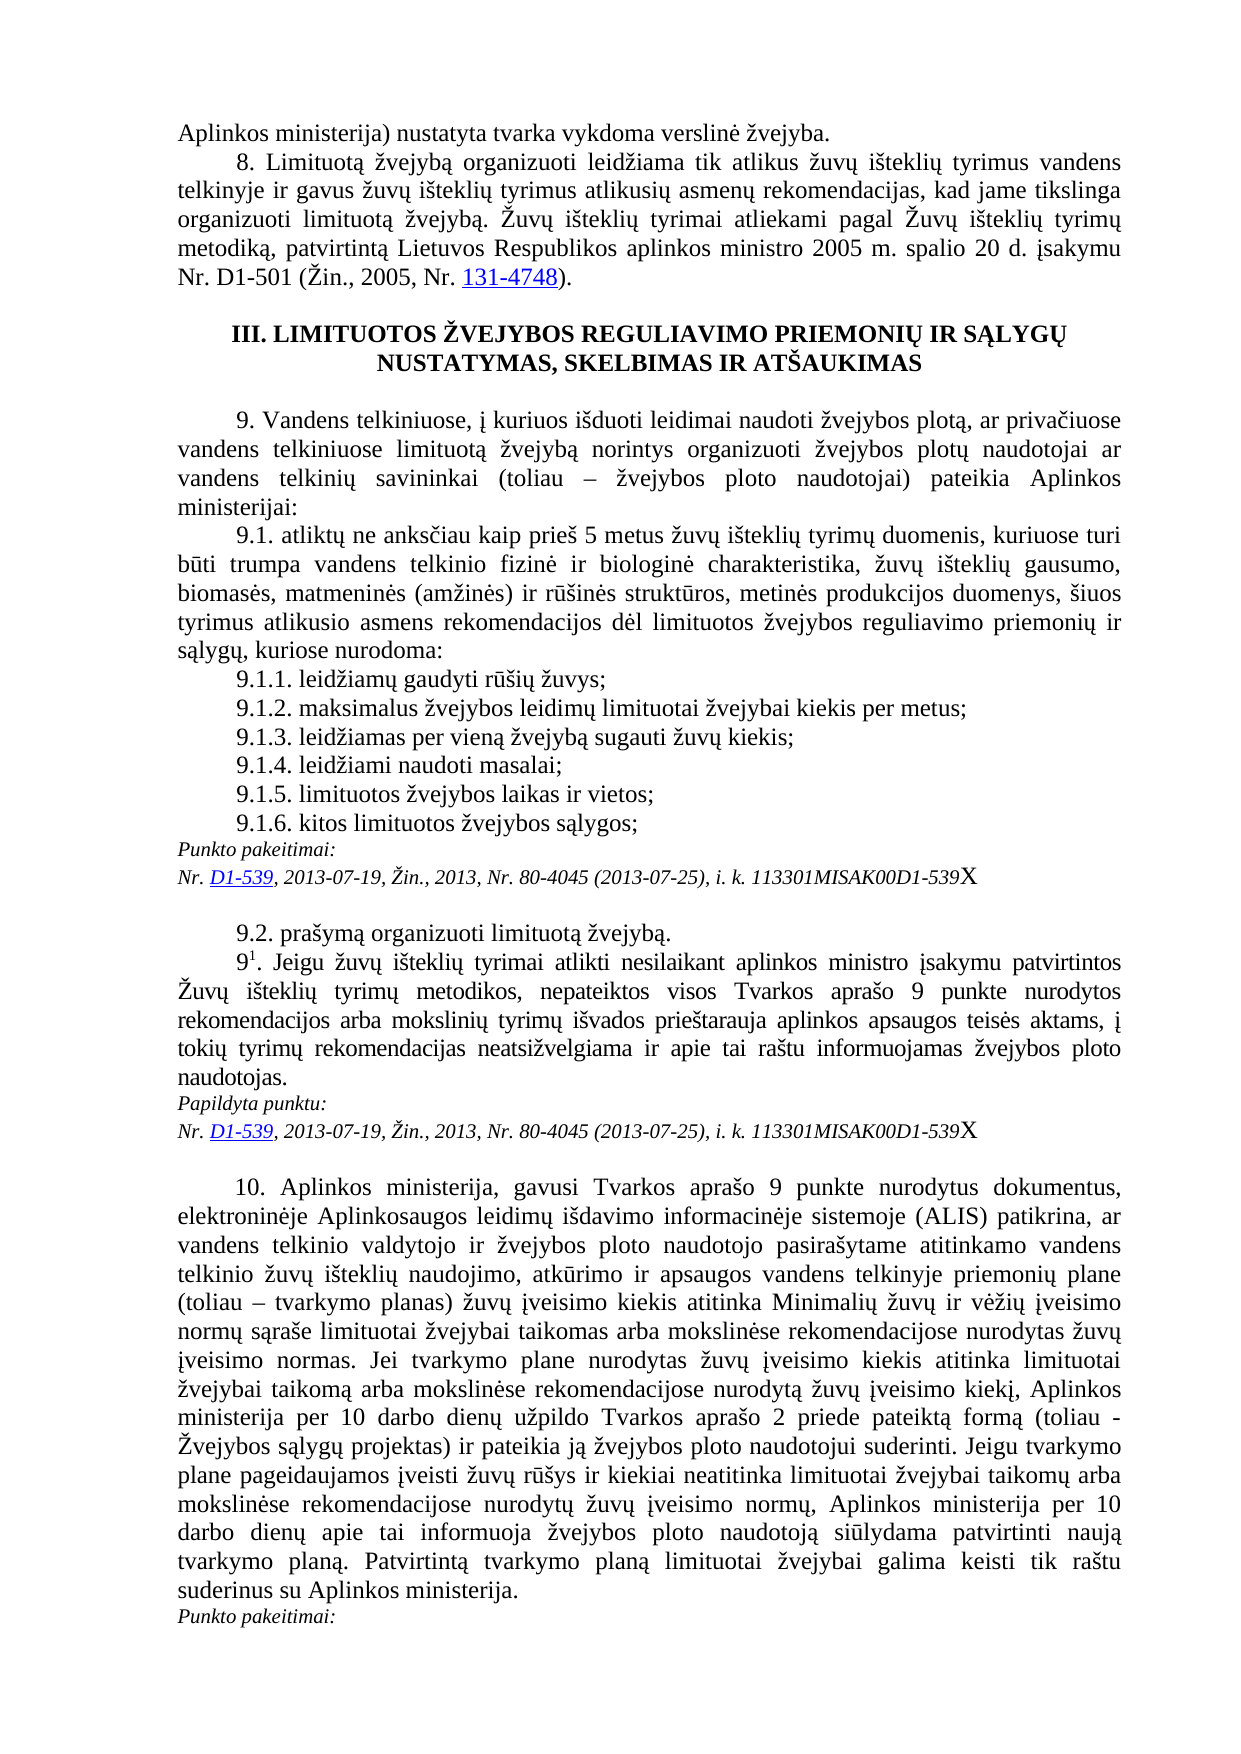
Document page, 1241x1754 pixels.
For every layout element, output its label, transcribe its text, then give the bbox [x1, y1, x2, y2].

text 91. Jeigu žuvų išteklių tyrimai atlikti nesilaikant aplinkos ministro įsakymu patvirtintos Žuvų išteklių tyrimų metodikos, nepateiktos visos Tvarkos aprašo 9 punkte nurodytos rekomendacijos arba mokslinių tyrimų išvados prieštarauja aplinkos apsaugos teisės aktams, į tokių tyrimų rekomendacijas neatsižvelgiama ir apie tai raštu informuojamas žvejybos ploto naudotojas. [177, 947, 1122, 1091]
text 8. Limituotą žvejybą organizuoti leidžiama tik atlikus žuvų išteklių tyrimus vandens telkinyje ir gavus žuvų išteklių tyrimus atlikusių asmenų rekomendacijas, kad jame tikslinga organizuoti limituotą žvejybą. Žuvų išteklių tyrimai atliekami pagal Žuvų išteklių tyrimų metodiką, patvirtintą Lietuvos Respublikos aplinkos ministro 2005 m. spalio 20 d. įsakymu Nr. D1-501 (Žin., 2005, Nr. 131-4748). [177, 147, 1122, 291]
text 9.2. prašymą organizuoti limituotą žvejybą. [177, 918, 1122, 947]
text 9.1.2. maksimalus žvejybos leidimų limituotai žvejybai kiekis per metus; [177, 693, 1122, 722]
text 9.1.1. leidžiamų gaudyti rūšių žuvys; [177, 664, 1122, 693]
text 9.1.3. leidžiamas per vieną žvejybą sugauti žuvų kiekis; [177, 722, 1122, 751]
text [177, 118, 1122, 147]
text 9.1.4. leidžiami naudoti masalai; [177, 751, 1122, 779]
text 9.1.5. limituotos žvejybos laikas ir vietos; [177, 779, 1122, 808]
text 9.1.6. kitos limituotos žvejybos sąlygos; [177, 808, 1122, 837]
text 9.1. atliktų ne anksčiau kaip prieš 5 metus žuvų išteklių tyrimų duomenis, kuriuose turi būti trumpa vandens telkinio fizinė ir biologinė charakteristika, žuvų išteklių gausumo, biomasės, matmeninės (amžinės) ir rūšinės struktūros, metinės produkcijos duomenys, šiuos tyrimus atlikusio asmens rekomendacijos dėl limituotos žvejybos reguliavimo priemonių ir sąlygų, kuriose nurodoma: [177, 521, 1122, 664]
text 9. Vandens telkiniuose, į kuriuos išduoti leidimai naudoti žvejybos plotą, ar privačiuose vandens telkiniuose limituotą žvejybą norintys organizuoti žvejybos plotų naudotojai ar vandens telkinių savininkai (toliau – žvejybos ploto naudotojai) pateikia Aplinkos ministerijai: [177, 406, 1122, 521]
text 10. Aplinkos ministerija, gavusi Tvarkos aprašo 9 punkte nurodytus dokumentus, elektroninėje Aplinkosaugos leidimų išdavimo informacinėje sistemoje (ALIS) patikrina, ar vandens telkinio valdytojo ir žvejybos ploto naudotojo pasirašytame atitinkamo vandens telkinio žuvų išteklių naudojimo, atkūrimo ir apsaugos vandens telkinyje priemonių plane (toliau – tvarkymo planas) žuvų įveisimo kiekis atitinka Minimalių žuvų ir vėžių įveisimo normų sąraše limituotai žvejybai taikomas arba mokslinėse rekomendacijose nurodytas žuvų įveisimo normas. Jei tvarkymo plane nurodytas žuvų įveisimo kiekis atitinka limituotai žvejybai taikomą arba mokslinėse rekomendacijose nurodytą žuvų įveisimo kiekį, Aplinkos ministerija per 10 darbo dienų užpildo Tvarkos aprašo 2 priede pateiktą formą (toliau - Žvejybos sąlygų projektas) ir pateikia ją žvejybos ploto naudotojui suderinti. Jeigu tvarkymo plane pageidaujamos įveisti žuvų rūšys ir kiekiai neatitinka limituotai žvejybai taikomų arba mokslinėse rekomendacijose nurodytų žuvų įveisimo normų, Aplinkos ministerija per 10 darbo dienų apie tai informuoja žvejybos ploto naudotoją siūlydama patvirtinti naują tvarkymo planą. Patvirtintą tvarkymo planą limituotai žvejybai galima keisti tik raštu suderinus su Aplinkos ministerija. [177, 1172, 1122, 1604]
text III. LIMITUOTOS ŽVEJYBOS REGULIAVIMO PRIEMONIŲ IR SĄLYGŲ NUSTATYMAS, SKELBIMAS IR ATŠAUKIMAS [177, 319, 1122, 377]
